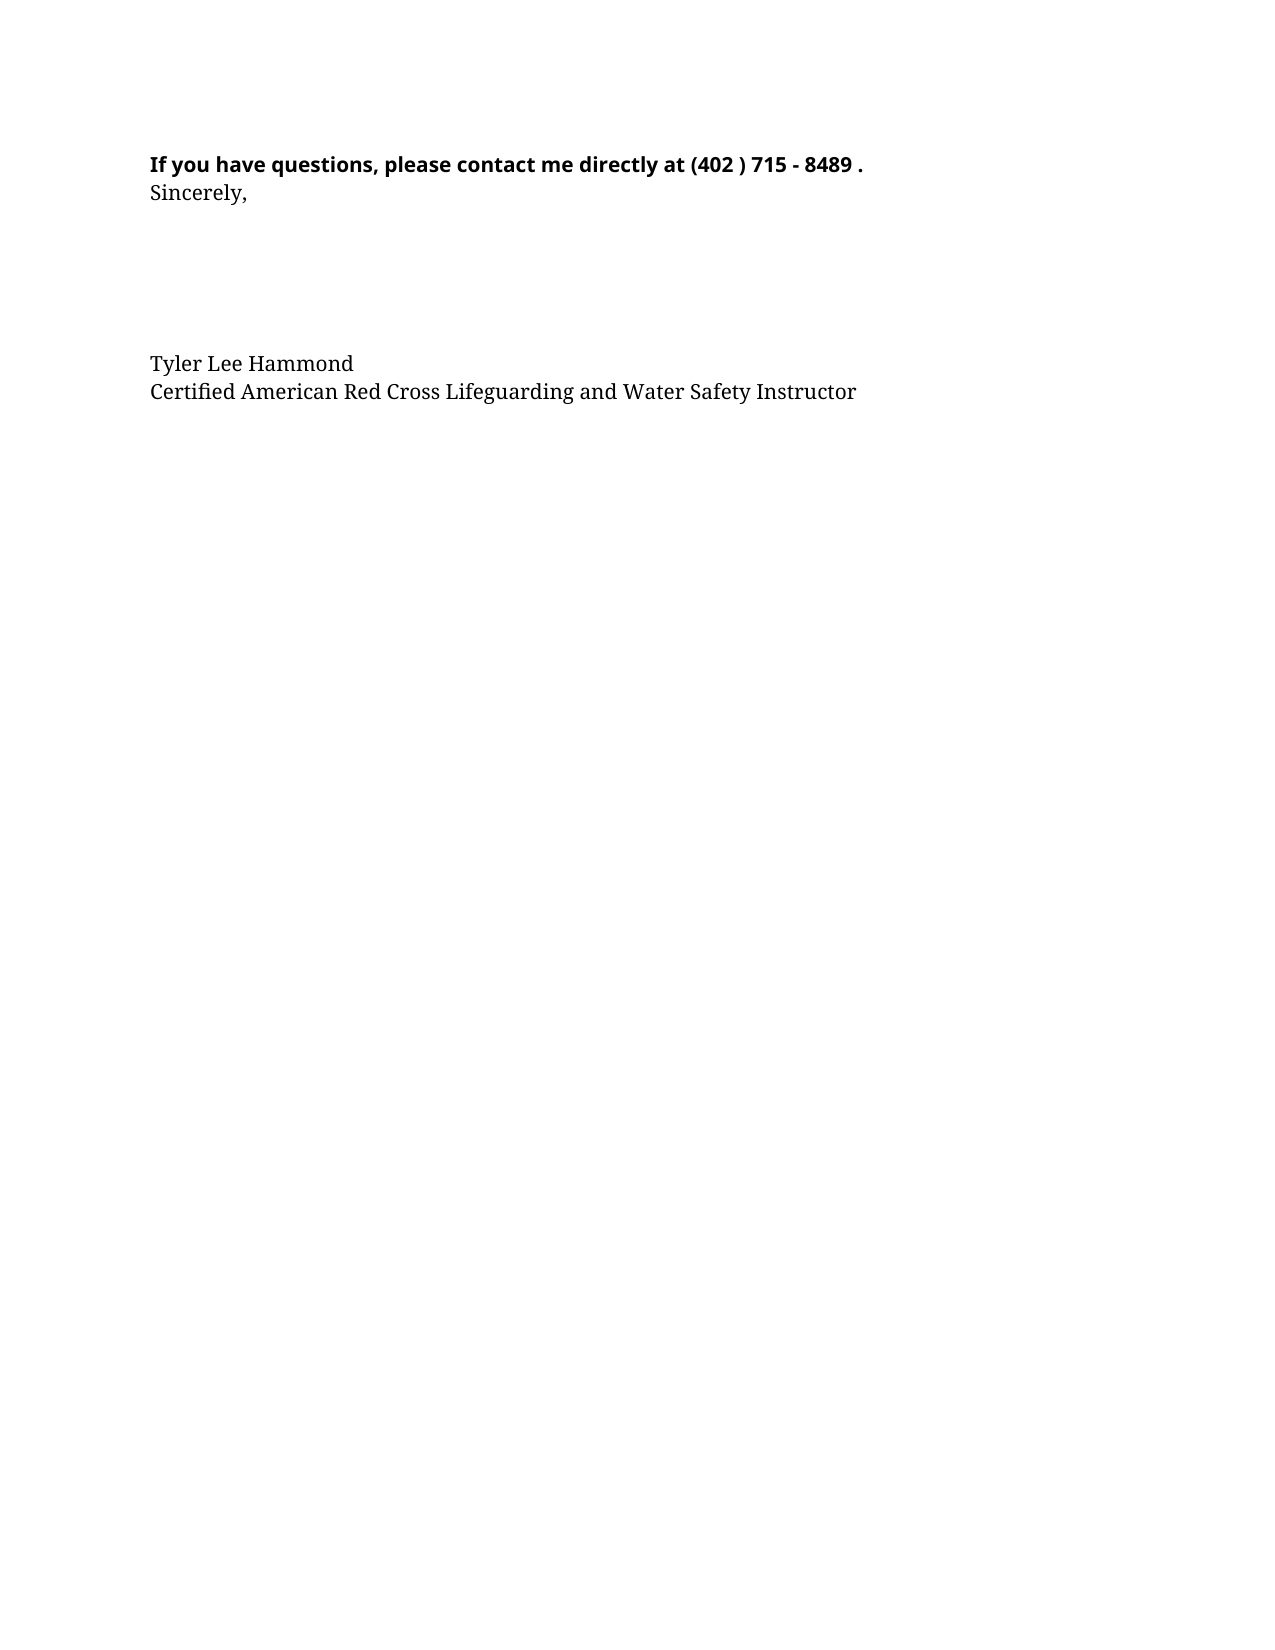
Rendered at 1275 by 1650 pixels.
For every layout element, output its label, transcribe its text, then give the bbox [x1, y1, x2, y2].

text Sincerely, [150, 178, 1125, 207]
text Tyler Lee Hammond [150, 349, 1125, 377]
text Certified American Red Cross Lifeguarding and Water Safety Instructor [150, 377, 1125, 406]
text If you have questions, please contact me directly at (402 ) 715 - 8489 . [150, 150, 1125, 178]
